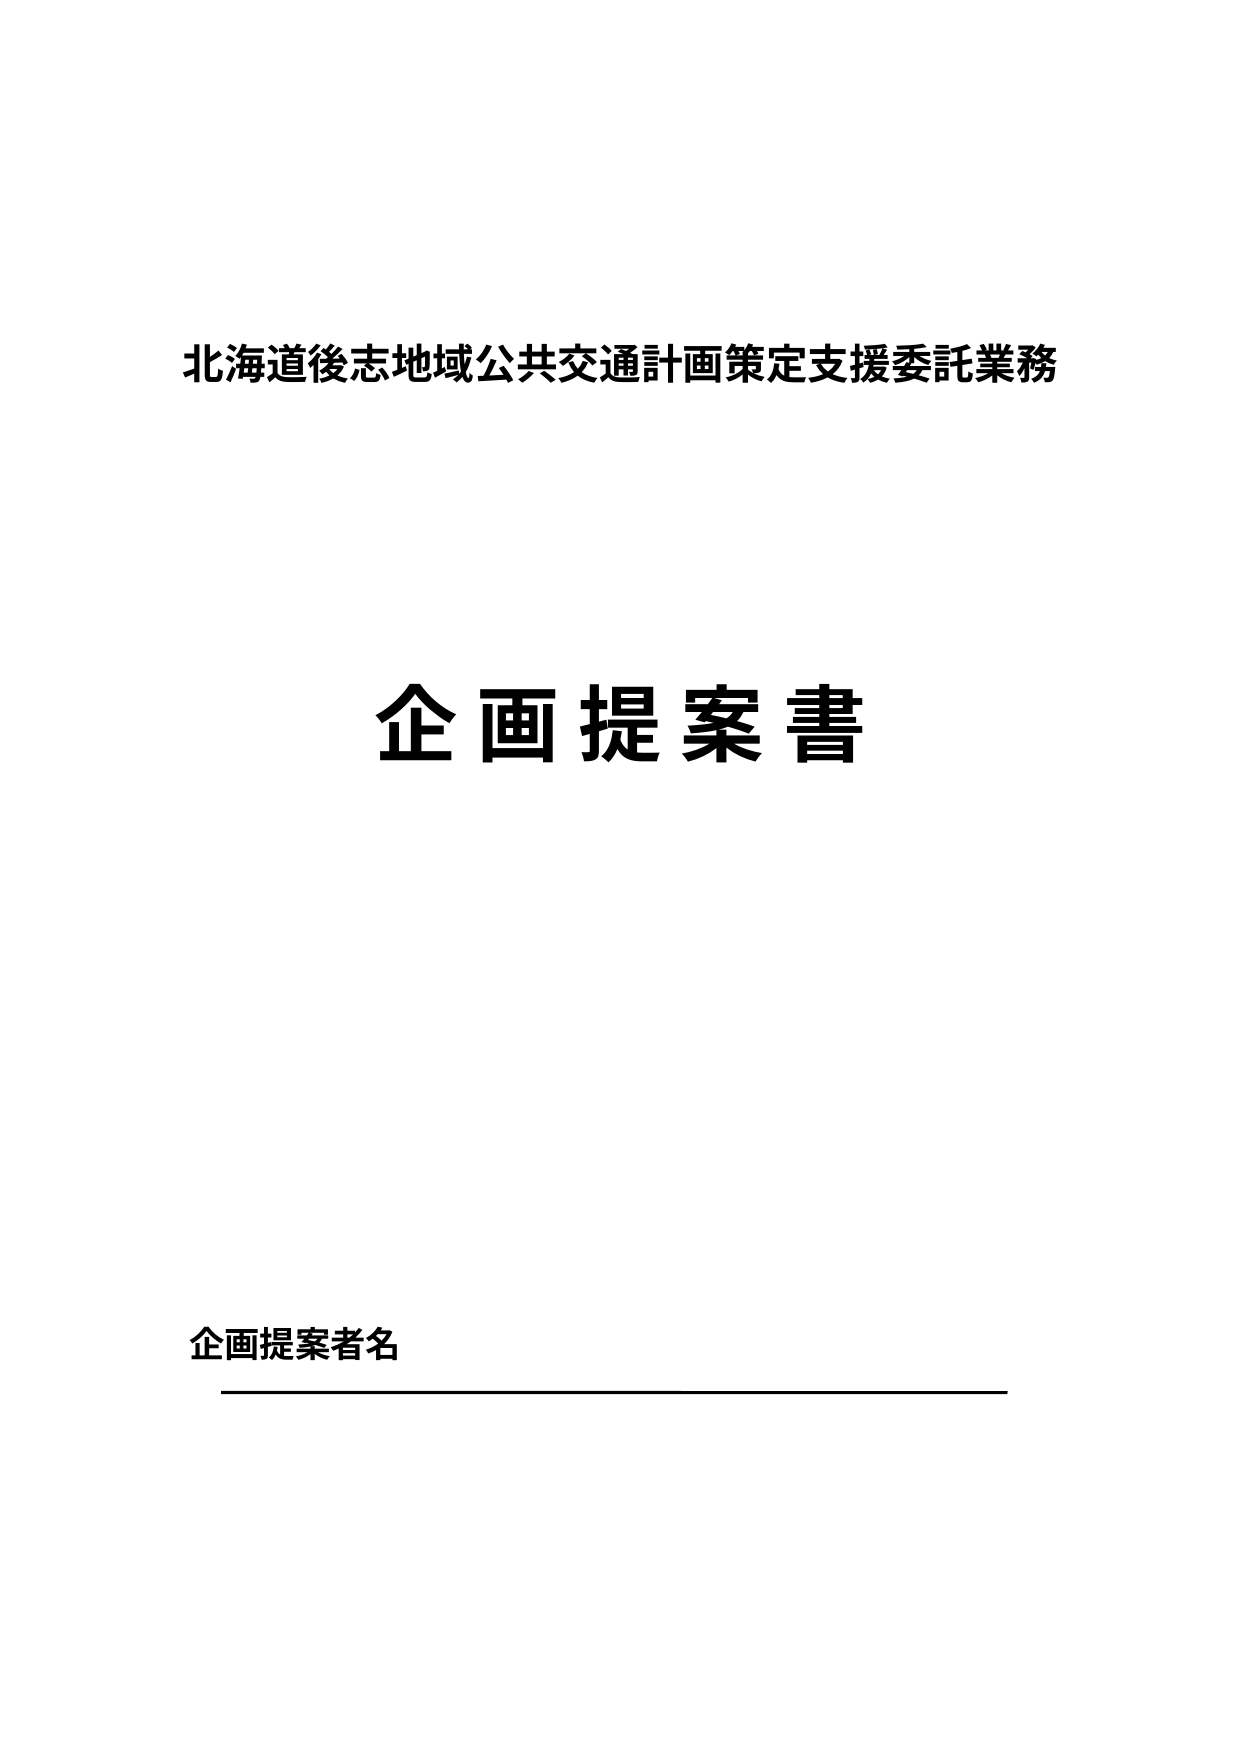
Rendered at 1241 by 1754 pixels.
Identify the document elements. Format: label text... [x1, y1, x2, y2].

text 北海道後志地域公共交通計画策定支援委託業務 [148, 331, 1092, 391]
text 企画提案者名 [148, 1316, 1092, 1367]
text 企画提案書 [148, 659, 1092, 780]
